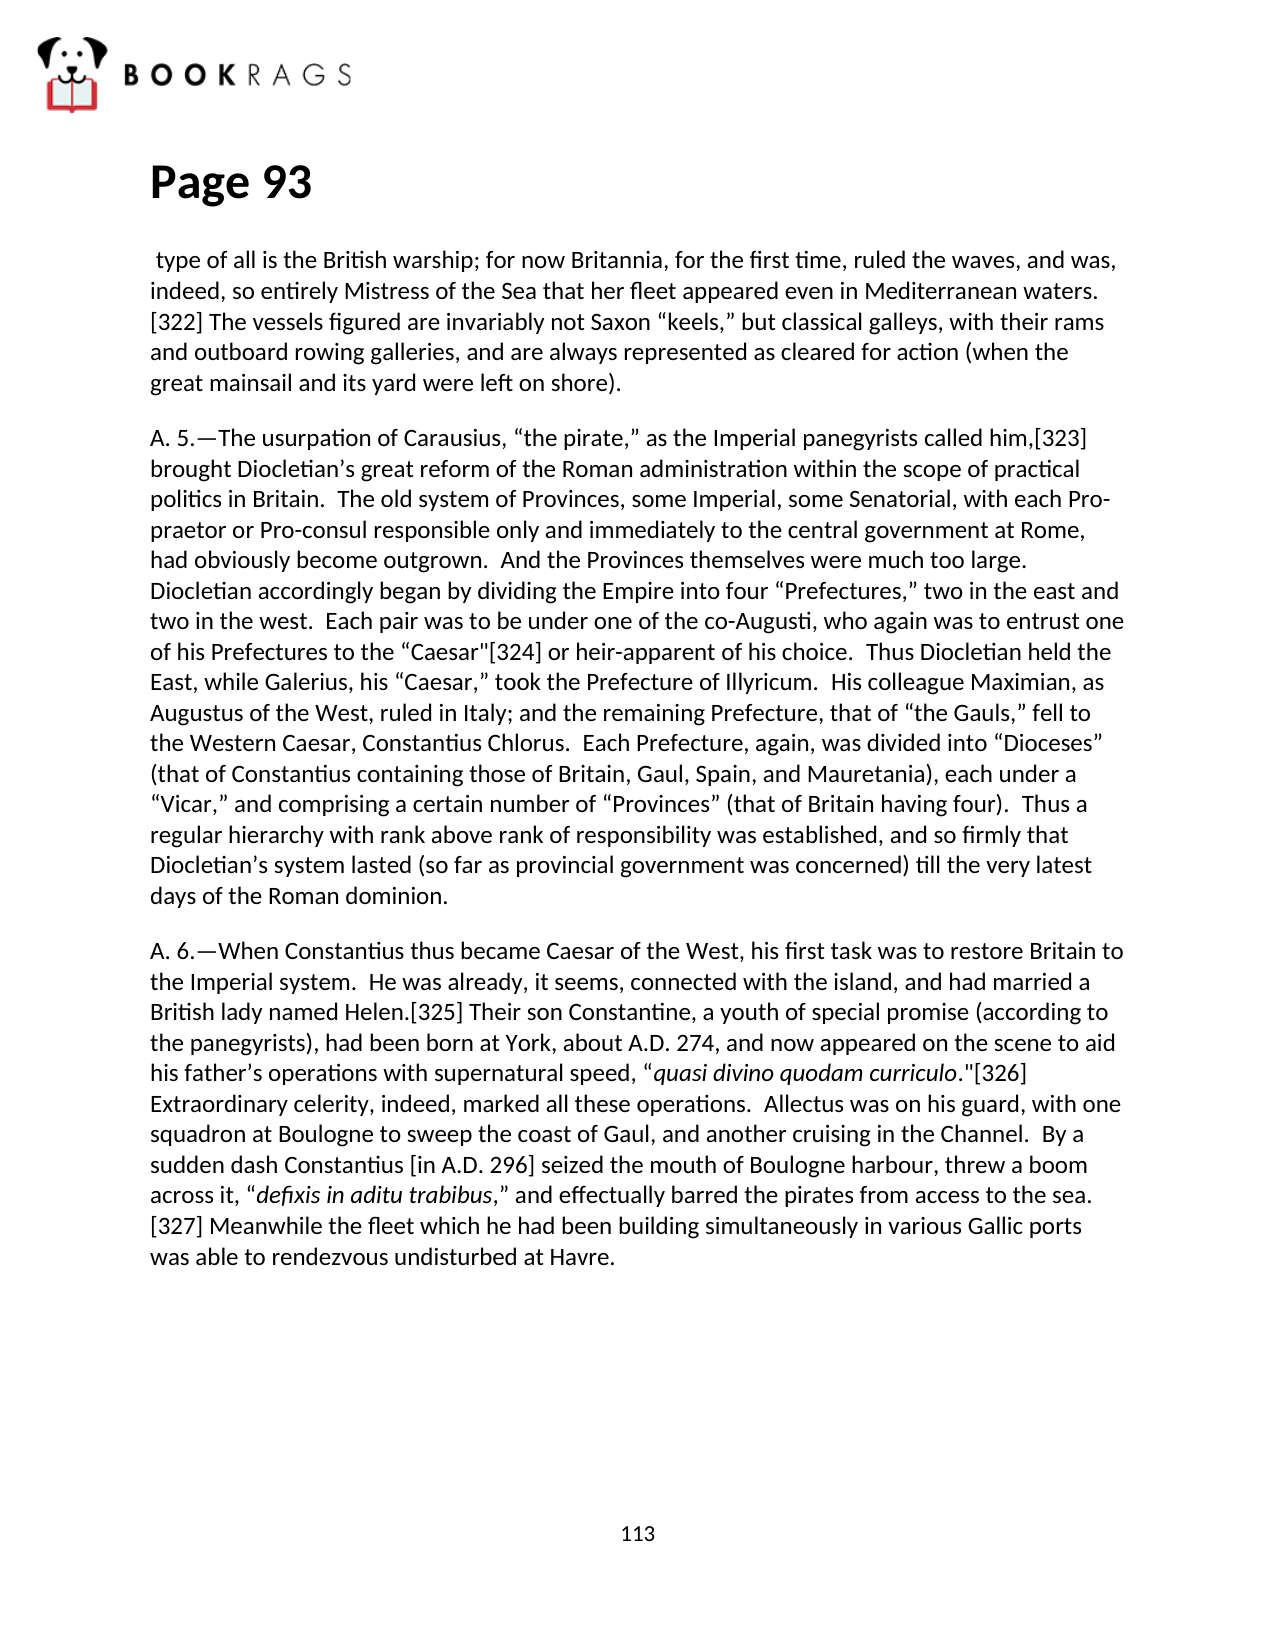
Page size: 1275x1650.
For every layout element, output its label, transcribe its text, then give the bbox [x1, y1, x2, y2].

text A. 6.—­When Constantius thus became Caesar of the West, his first task was to restore Britain to the Imperial system. He was already, it seems, connected with the island, and had married a British lady named Helen.[325] Their son Constantine, a youth of special promise (according to the panegyrists), had been born at York, about A.D. 274, and now appeared on the scene to aid his father’s operations with supernatural speed, “quasi divino quodam curriculo."[326] Extraordinary celerity, indeed, marked all these operations. Allectus was on his guard, with one squadron at Boulogne to sweep the coast of Gaul, and another cruising in the Channel. By a sudden dash Constantius [in A.D. 296] seized the mouth of Boulogne harbour, threw a boom across it, “defixis in aditu trabibus,” and effectually barred the pirates from access to the sea.[327] Meanwhile the fleet which he had been building simultaneously in various Gallic ports was able to rendezvous undisturbed at Havre. [150, 936, 1125, 1271]
text Page 93 [150, 150, 1125, 211]
picture [37, 37, 351, 113]
text type of all is the British warship; for now Britannia, for the first time, ruled the waves, and was, indeed, so entirely Mistress of the Sea that her fleet appeared even in Mediterranean waters.[322] The vessels figured are invariably not Saxon “keels,” but classical galleys, with their rams and outboard rowing galleries, and are always represented as cleared for action (when the great mainsail and its yard were left on shore). [150, 244, 1125, 397]
text A. 5.—­The usurpation of Carausius, “the pirate,” as the Imperial panegyrists called him,[323] brought Diocletian’s great reform of the Roman administration within the scope of practical politics in Britain. The old system of Provinces, some Imperial, some Senatorial, with each Pro-praetor or Pro-consul responsible only and immediately to the central government at Rome, had obviously become outgrown. And the Provinces themselves were much too large. Diocletian accordingly began by dividing the Empire into four “Prefectures,” two in the east and two in the west. Each pair was to be under one of the co-Augusti, who again was to entrust one of his Prefectures to the “Caesar"[324] or heir-apparent of his choice. Thus Diocletian held the East, while Galerius, his “Caesar,” took the Prefecture of Illyricum. His colleague Maximian, as Augustus of the West, ruled in Italy; and the remaining Prefecture, that of “the Gauls,” fell to the Western Caesar, Constantius Chlorus. Each Prefecture, again, was divided into “Dioceses” (that of Constantius containing those of Britain, Gaul, Spain, and Mauretania), each under a “Vicar,” and comprising a certain number of “Provinces” (that of Britain having four). Thus a regular hierarchy with rank above rank of responsibility was established, and so firmly that Diocletian’s system lasted (so far as provincial government was concerned) till the very latest days of the Roman dominion. [150, 422, 1125, 911]
